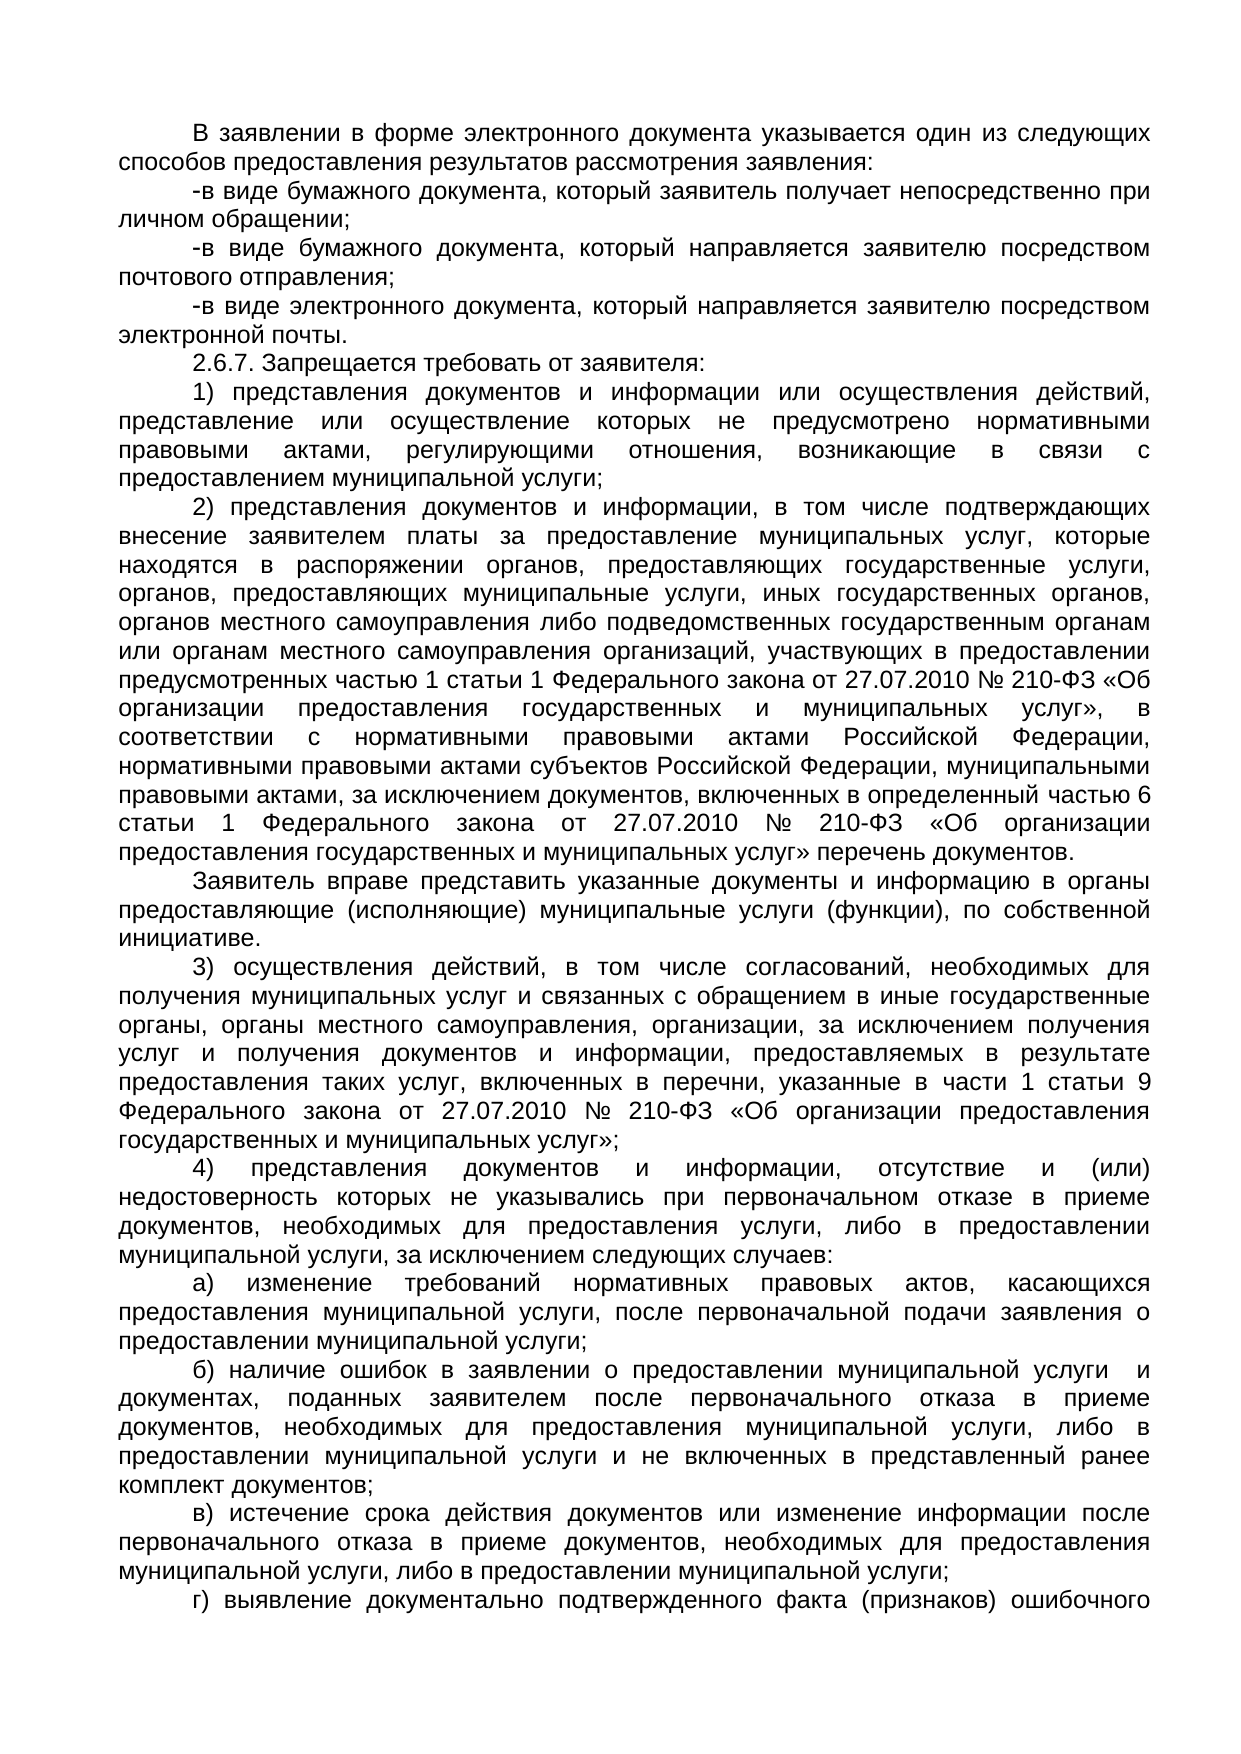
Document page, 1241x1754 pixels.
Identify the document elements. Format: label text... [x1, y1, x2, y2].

list 2.6.7. Запрещается требовать от заявителя: [118, 348, 1152, 377]
text 3) осуществления действий, в том числе согласований, необходимых для получения муниципальных услуг и связанных с обращением в иные государственные органы, органы местного самоуправления, организации, за исключением получения услуг и получения документов и информации, предоставляемых в результате предоставления таких услуг, включенных в перечни, указанные в части 1 статьи 9 Федерального закона от 27.07.2010 № 210-ФЗ «Об организации предоставления государственных и муниципальных услуг»; [118, 952, 1152, 1153]
list 1) представления документов и информации или осуществления действий, представление или осуществление которых не предусмотрено нормативными правовыми актами, регулирующими отношения, возникающие в связи с предоставлением муниципальной услуги; [118, 377, 1152, 492]
text Заявитель вправе представить указанные документы и информацию в органы предоставляющие (исполняющие) муниципальные услуги (функции), по собственной инициативе. [118, 866, 1152, 952]
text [118, 1585, 1152, 1613]
text 2) представления документов и информации, в том числе подтверждающих внесение заявителем платы за предоставление муниципальных услуг, которые находятся в распоряжении органов, предоставляющих государственные услуги, органов, предоставляющих муниципальные услуги, иных государственных органов, органов местного самоуправления либо подведомственных государственным органам или органам местного самоуправления организаций, участвующих в предоставлении предусмотренных частью 1 статьи 1 Федерального закона от 27.07.2010 № 210-ФЗ «Об организации предоставления государственных и муниципальных услуг», в соответствии с нормативными правовыми актами Российской Федерации, нормативными правовыми актами субъектов Российской Федерации, муниципальными правовыми актами, за исключением документов, включенных в определенный частью 6 статьи 1 Федерального закона от 27.07.2010 № 210-ФЗ «Об организации предоставления государственных и муниципальных услуг» перечень документов. [118, 492, 1152, 866]
list в виде бумажного документа, который заявитель получает непосредственно при личном обращении; [118, 176, 1152, 233]
text в) истечение срока действия документов или изменение информации после первоначального отказа в приеме документов, необходимых для предоставления муниципальной услуги, либо в предоставлении муниципальной услуги; [118, 1498, 1152, 1585]
text 4) представления документов и информации, отсутствие и (или) недостоверность которых не указывались при первоначальном отказе в приеме документов, необходимых для предоставления услуги, либо в предоставлении муниципальной услуги, за исключением следующих случаев: [118, 1153, 1152, 1268]
text а) изменение требований нормативных правовых актов, касающихся предоставления муниципальной услуги, после первоначальной подачи заявления о предоставлении муниципальной услуги; [118, 1268, 1152, 1355]
list в виде электронного документа, который направляется заявителю посредством электронной почты. [118, 291, 1152, 348]
list в виде бумажного документа, который направляется заявителю посредством почтового отправления; [118, 233, 1152, 291]
text б) наличие ошибок в заявлении о предоставлении муниципальной услуги и документах, поданных заявителем после первоначального отказа в приеме документов, необходимых для предоставления муниципальной услуги, либо в предоставлении муниципальной услуги и не включенных в представленный ранее комплект документов; [118, 1355, 1152, 1498]
list В заявлении в форме электронного документа указывается один из следующих способов предоставления результатов рассмотрения заявления: [118, 118, 1152, 176]
